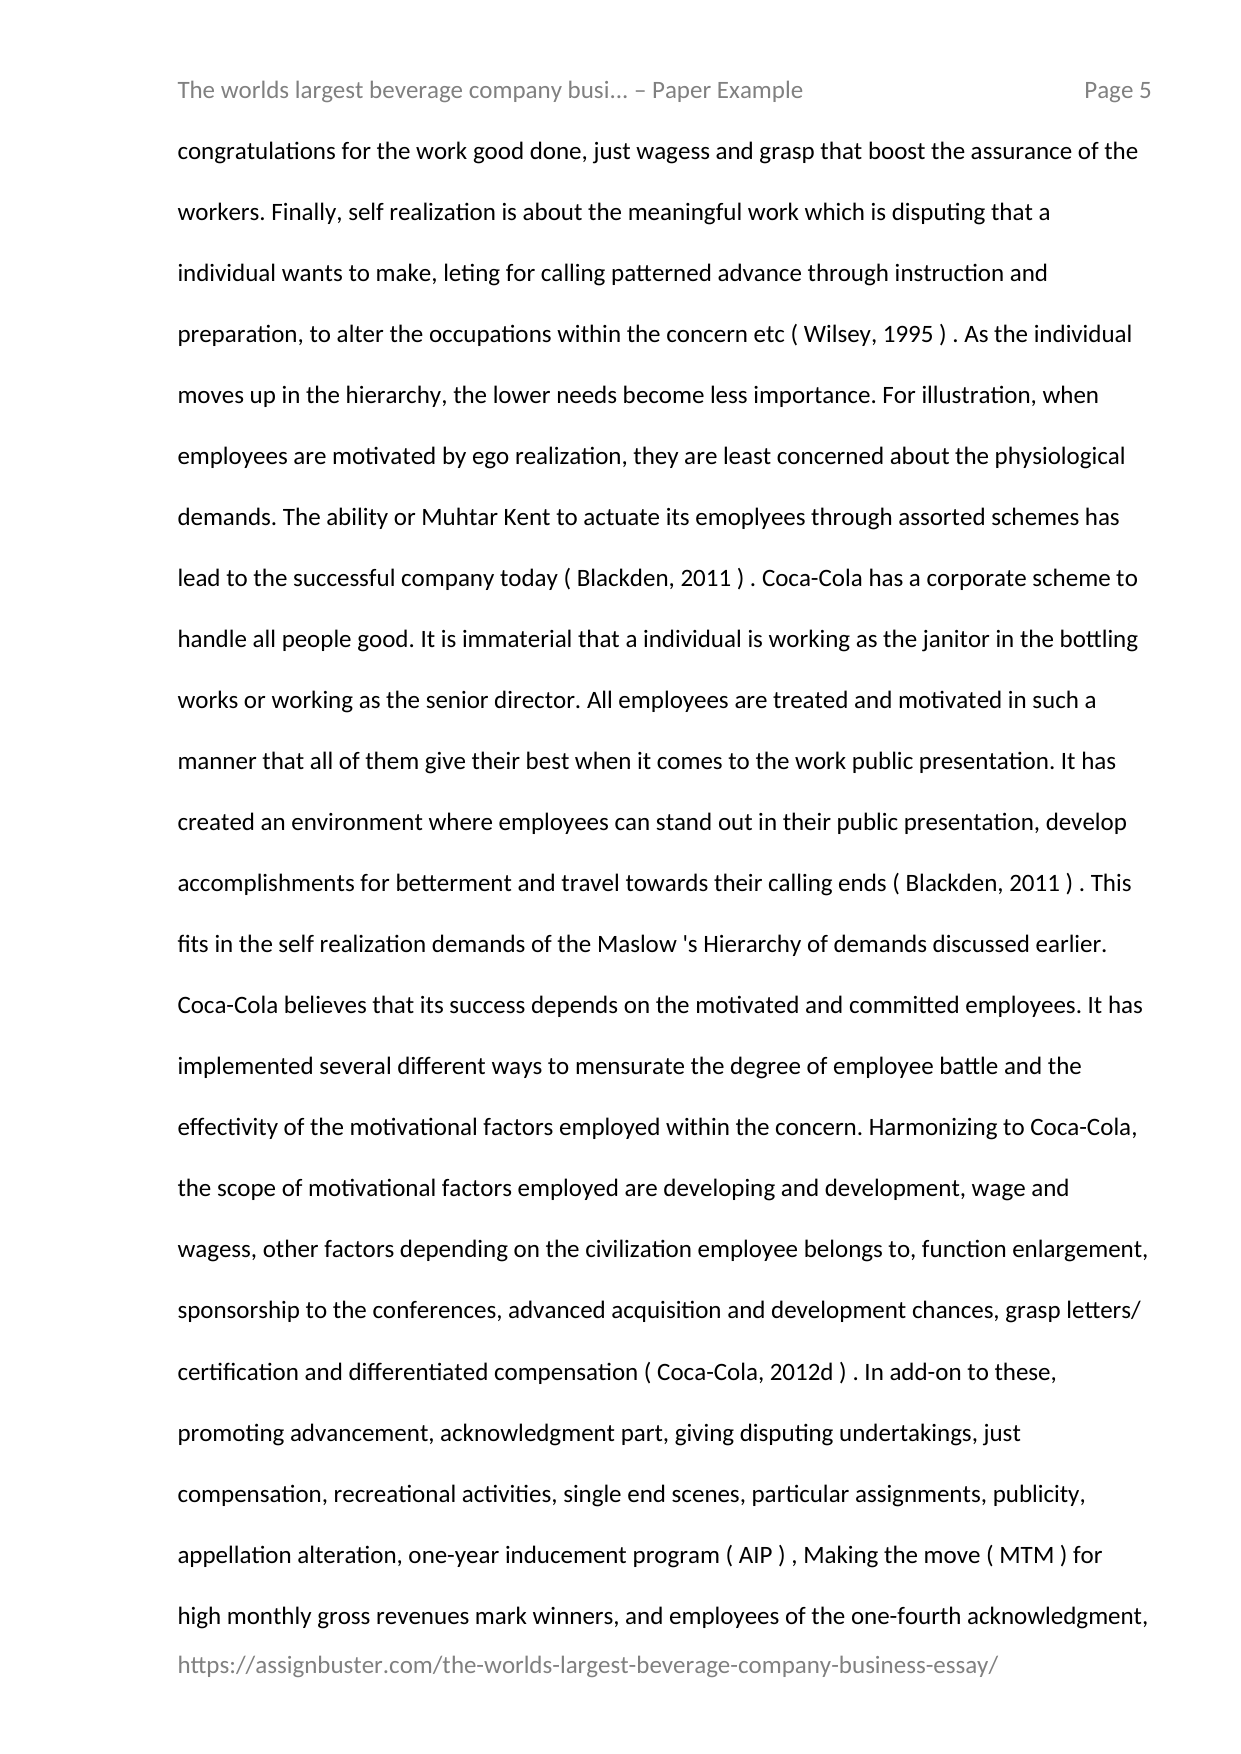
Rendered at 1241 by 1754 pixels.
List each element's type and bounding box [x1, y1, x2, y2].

text [177, 135, 1152, 1630]
